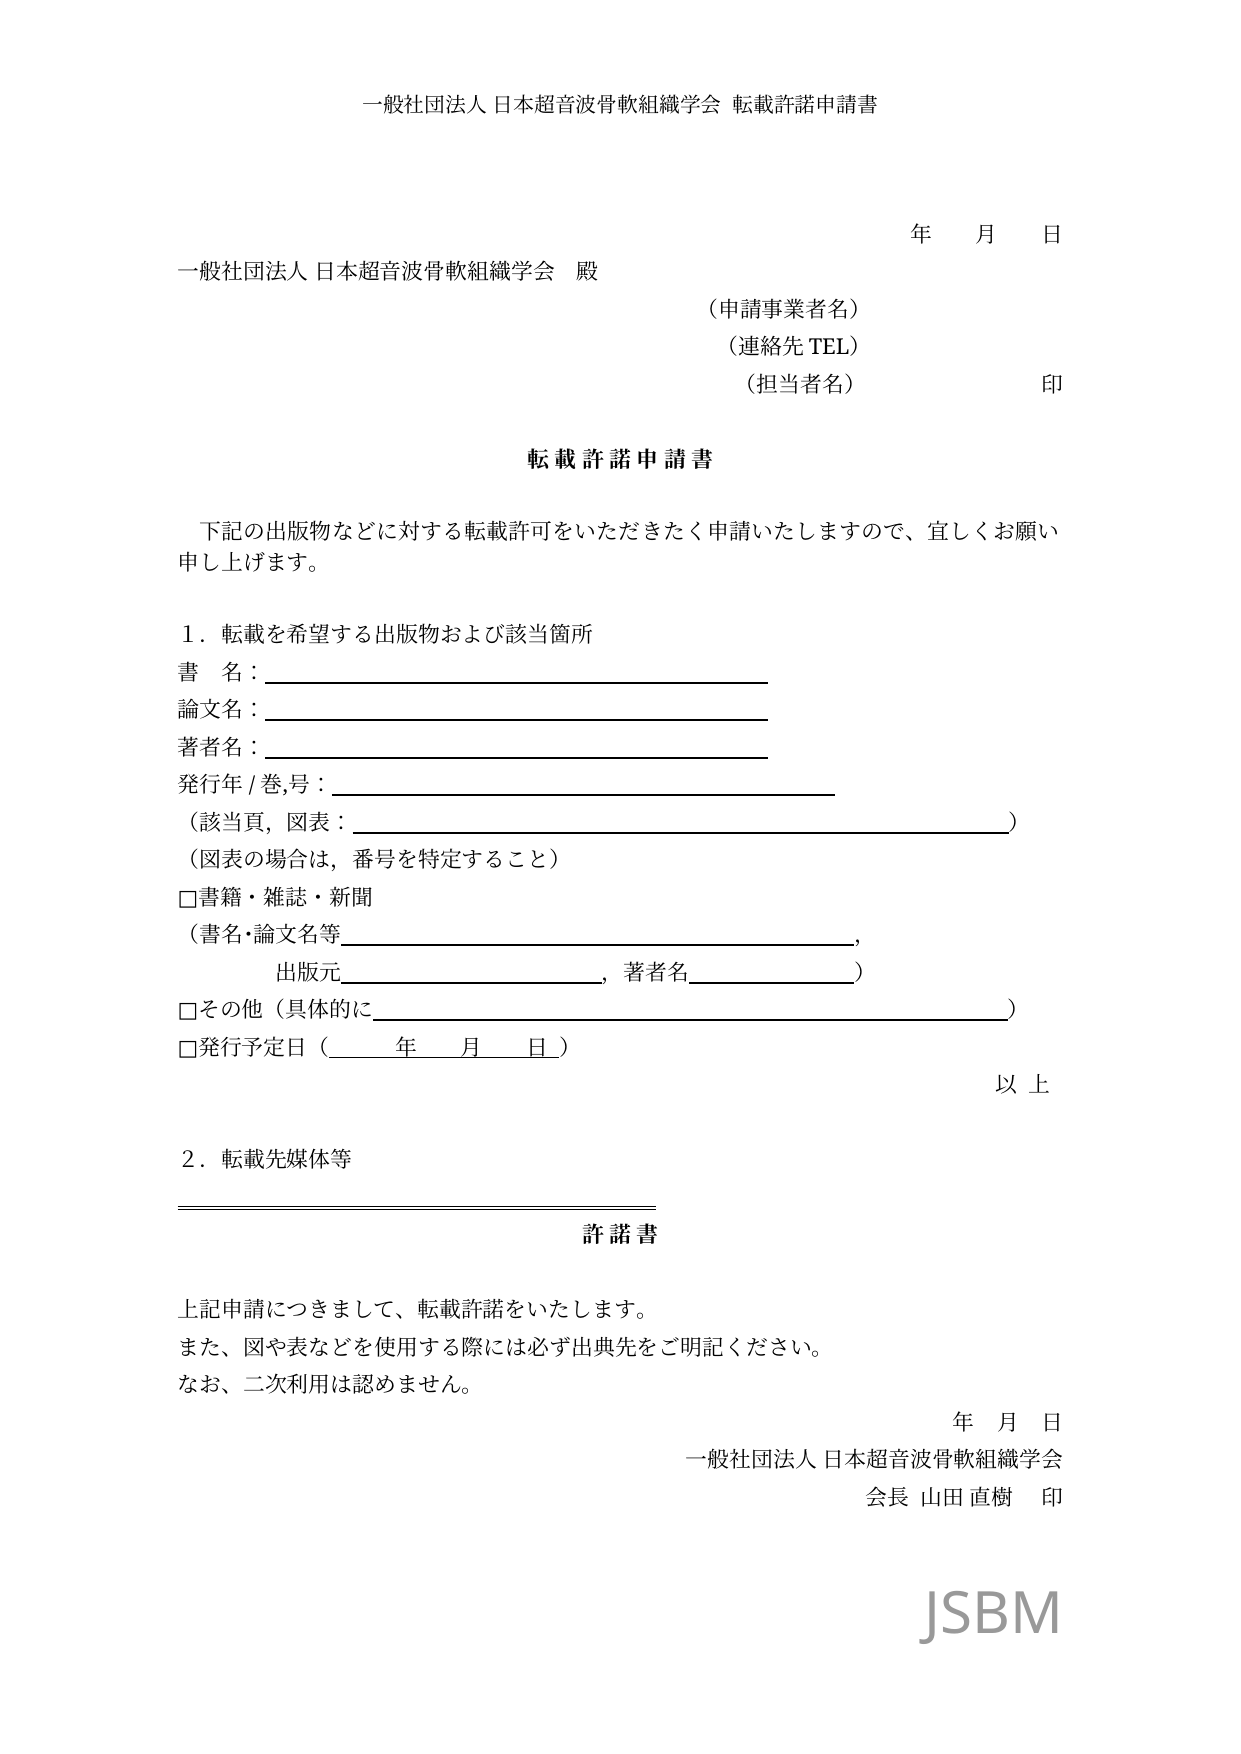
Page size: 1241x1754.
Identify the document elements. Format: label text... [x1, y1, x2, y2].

text （該当頁，図表： ） [177, 802, 1063, 839]
text １．転載を希望する出版物および該当箇所 [177, 614, 1063, 652]
table_header □書籍・雑誌・新聞 （書名･論文名等 ， 出版元 ，著者名 ） □その他（具体的に ） □発行予定日（ 年 月 日 ） 以 上 [167, 877, 1148, 1102]
text 転 載 許 諾 申 請 書 [177, 439, 1063, 476]
text 発行年 / 巻,号： [177, 764, 1063, 802]
text （担当者名） 印 [177, 364, 1063, 401]
text 一般社団法人 日本超音波骨軟組織学会 殿 [177, 251, 1063, 289]
text （申請事業者名） [177, 289, 871, 326]
text 下記の出版物などに対する転載許可をいただきたく申請いたしますので、宜しくお願い申し上げます｡ [177, 514, 1063, 577]
text 上記申請につきまして、転載許諾をいたします｡ [177, 1289, 1063, 1327]
text 一般社団法人 日本超音波骨軟組織学会 [177, 1439, 1063, 1477]
text 年 月 日 [177, 214, 1063, 251]
text ２．転載先媒体等 [177, 1139, 1063, 1177]
text また、図や表などを使用する際には必ず出典先をご明記ください｡ [177, 1327, 1063, 1364]
text 会長 山田 直樹 印 [177, 1477, 1063, 1514]
text （連絡先TEL） [177, 326, 871, 364]
text 年 月 日 [177, 1402, 1063, 1439]
text なお、二次利用は認めません｡ [177, 1364, 1063, 1402]
text 著者名： [177, 727, 1063, 764]
text 書 名： [177, 652, 1063, 689]
text （図表の場合は，番号を特定すること） [177, 839, 1063, 877]
text 論文名： [177, 689, 1063, 727]
text 許 諾 書 [177, 1214, 1063, 1252]
